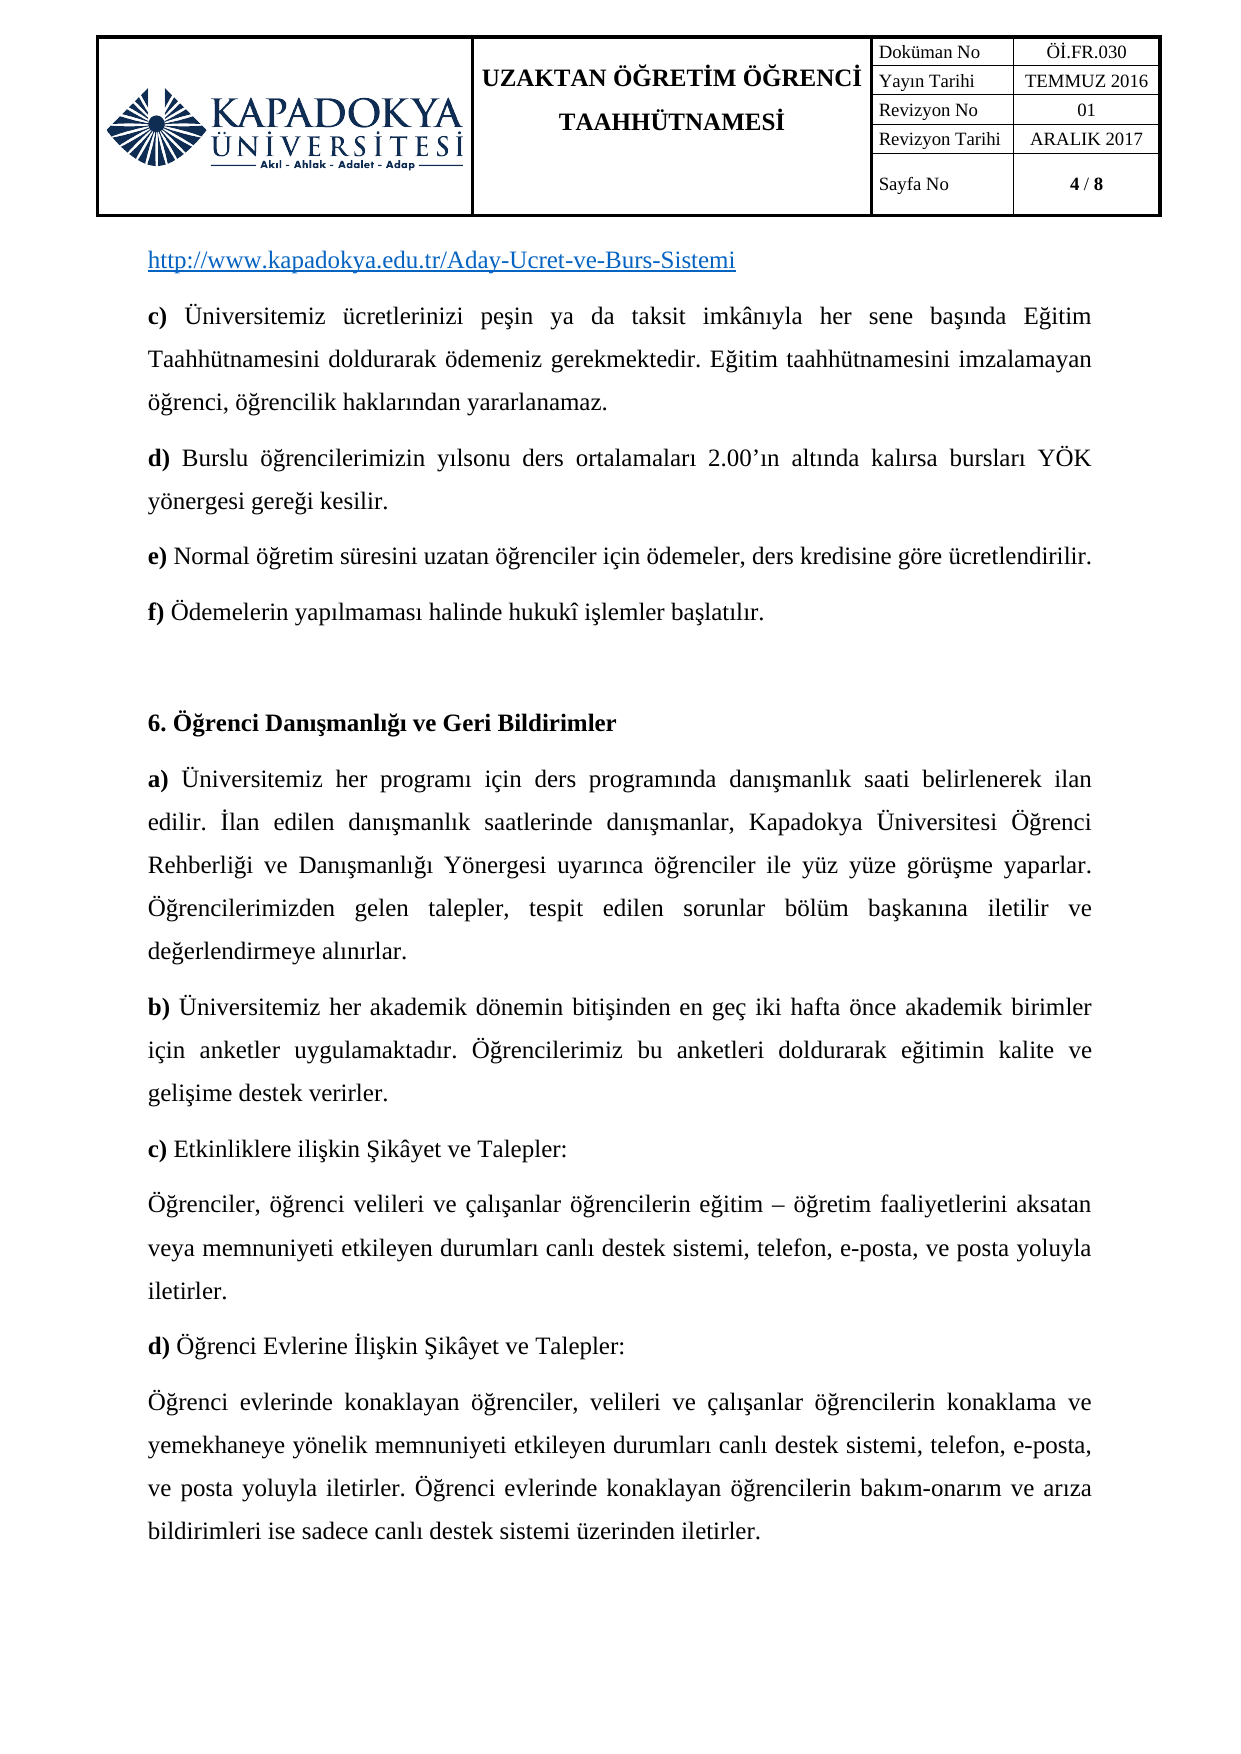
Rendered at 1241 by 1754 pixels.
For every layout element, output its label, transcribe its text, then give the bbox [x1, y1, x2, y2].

text c) Üniversitemiz ücretlerinizi peşin ya da taksit imkânıyla her sene başında Eğitim Taahhütnamesini doldurarak ödemeniz gerekmektedir. Eğitim taahhütnamesini imzalamayan öğrenci, öğrencilik haklarından yararlanamaz. [148, 301, 1093, 416]
text Öğrenci evlerinde konaklayan öğrenciler, velileri ve çalışanlar öğrencilerin konaklama ve yemekhaneye yönelik memnuniyeti etkileyen durumları canlı destek sistemi, telefon, e-posta, ve posta yoluyla iletirler. Öğrenci evlerinde konaklayan öğrencilerin bakım-onarım ve arıza bildirimleri ise sadece canlı destek sistemi üzerinden iletirler. [148, 1387, 1093, 1545]
picture [106, 81, 463, 171]
text d) Burslu öğrencilerimizin yılsonu ders ortalamaları 2.00’ın altında kalırsa bursları YÖK yönergesi gereği kesilir. [148, 443, 1093, 514]
text 6. Öğrenci Danışmanlığı ve Geri Bildirimler [148, 708, 1093, 737]
text f) Ödemelerin yapılmaması halinde hukukî işlemler başlatılır. [148, 597, 1093, 626]
text d) Öğrenci Evlerine İlişkin Şikâyet ve Talepler: [148, 1331, 1093, 1360]
text e) Normal öğretim süresini uzatan öğrenciler için ödemeler, ders kredisine göre ücretlendirilir. [148, 541, 1093, 570]
text c) Etkinliklere ilişkin Şikâyet ve Talepler: [148, 1134, 1093, 1163]
text b) Üniversitemiz her akademik dönemin bitişinden en geç iki hafta önce akademik birimler için anketler uygulamaktadır. Öğrencilerimiz bu anketleri doldurarak eğitimin kalite ve gelişime destek verirler. [148, 992, 1093, 1107]
text a) Üniversitemiz her programı için ders programında danışmanlık saati belirlenerek ilan edilir. İlan edilen danışmanlık saatlerinde danışmanlar, Kapadokya Üniversitesi Öğrenci Rehberliği ve Danışmanlığı Yönergesi uyarınca öğrenciler ile yüz yüze görüşme yaparlar. Öğrencilerimizden gelen talepler, tespit edilen sorunlar bölüm başkanına iletilir ve değerlendirmeye alınırlar. [148, 764, 1093, 965]
text Öğrenciler, öğrenci velileri ve çalışanlar öğrencilerin eğitim – öğretim faaliyetlerini aksatan veya memnuniyeti etkileyen durumları canlı destek sistemi, telefon, e-posta, ve posta yoluyla iletirler. [148, 1189, 1093, 1304]
text http://www.kapadokya.edu.tr/Aday-Ucret-ve-Burs-Sistemi [148, 245, 1093, 274]
